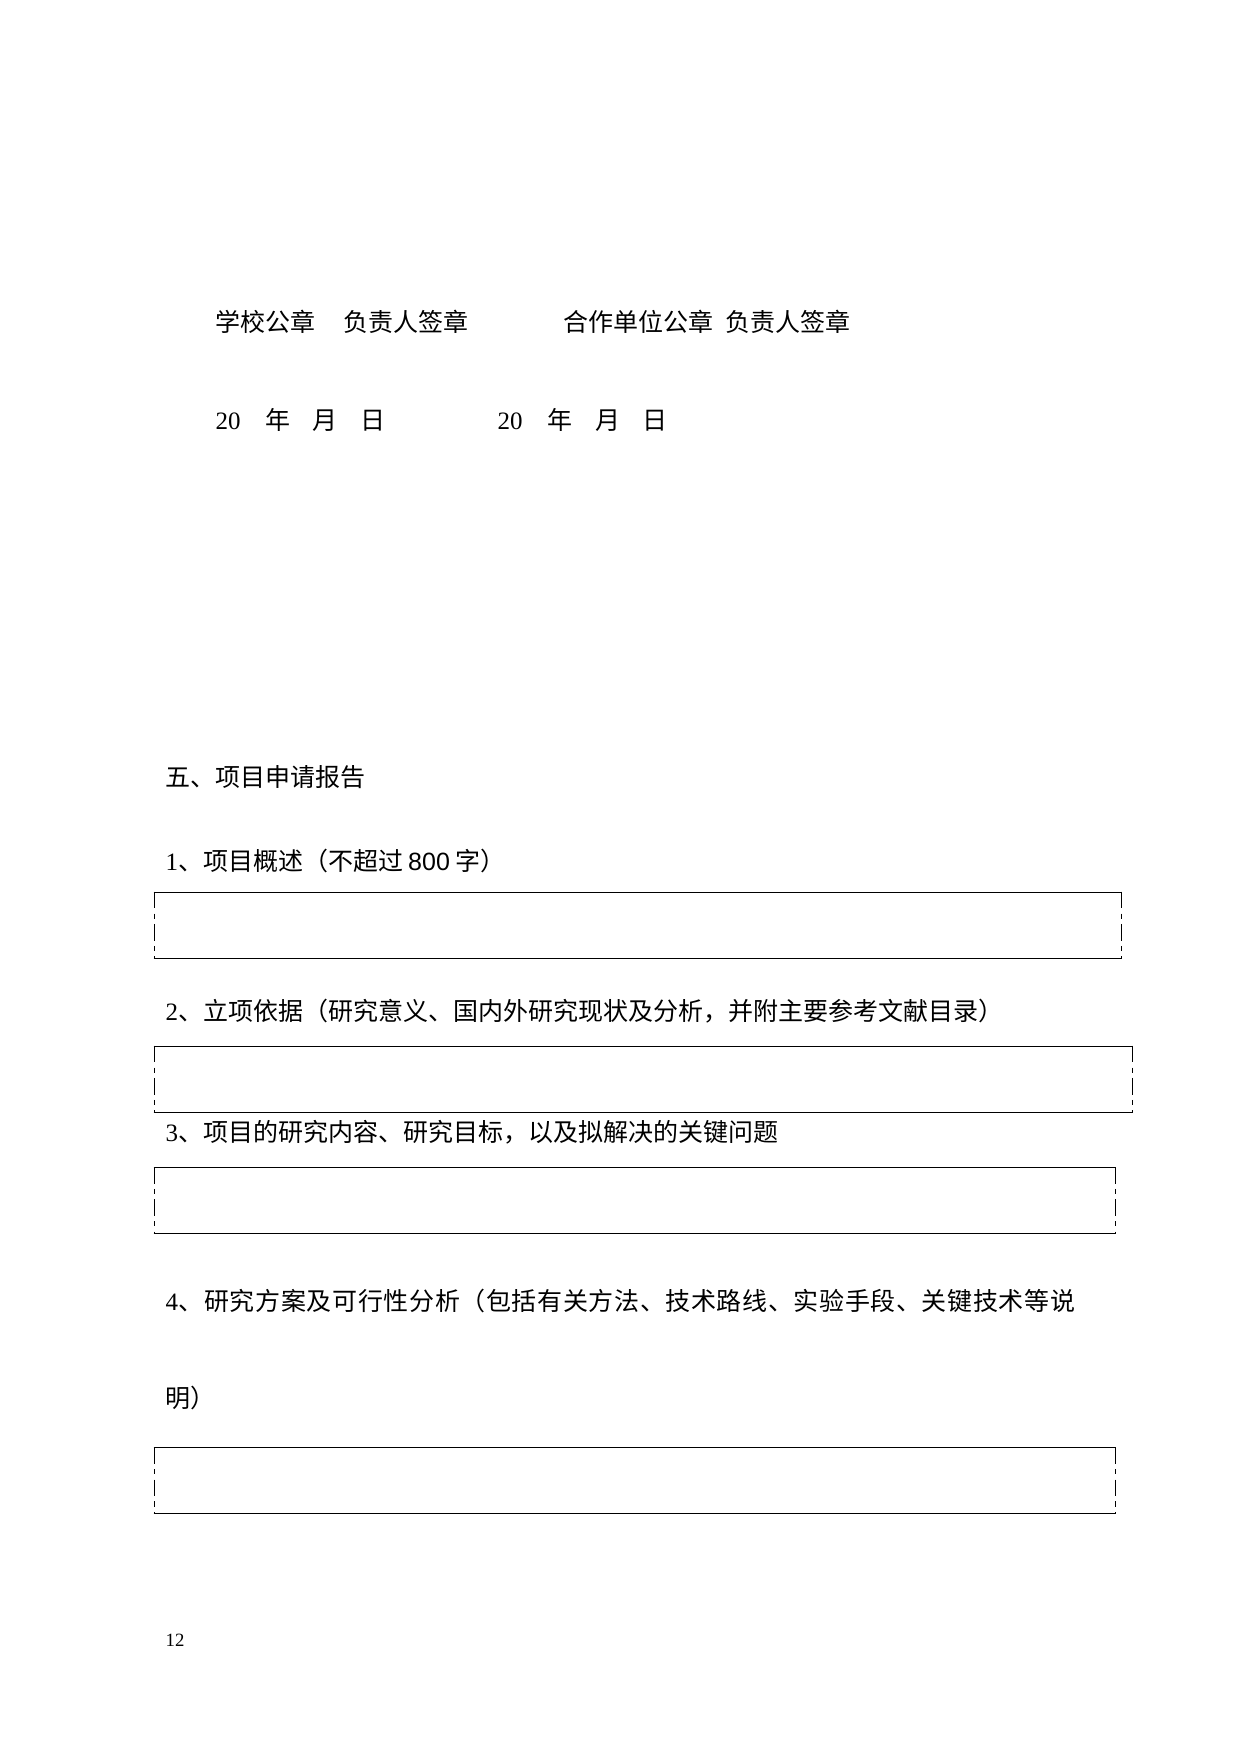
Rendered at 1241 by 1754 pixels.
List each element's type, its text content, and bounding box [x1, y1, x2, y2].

text 20 年 月 日 20 年 月 日 [165, 386, 1075, 451]
text 1、项目概述（不超过800字） [165, 827, 1075, 892]
text 五、项目申请报告 [165, 743, 1075, 808]
table_header [154, 1047, 1132, 1112]
table_header [154, 893, 1122, 958]
text 4、研究方案及可行性分析（包括有关方法、技术路线、实验手段、关键技术等说明） [165, 1267, 1075, 1429]
table_header [154, 1168, 1115, 1233]
text 学校公章 负责人签章 合作单位公章 负责人签章 [165, 288, 1075, 353]
table_header [154, 1448, 1115, 1513]
text 3、项目的研究内容、研究目标，以及拟解决的关键问题 [165, 1113, 1075, 1149]
text 2、立项依据（研究意义、国内外研究现状及分析，并附主要参考文献目录） [165, 991, 1185, 1027]
